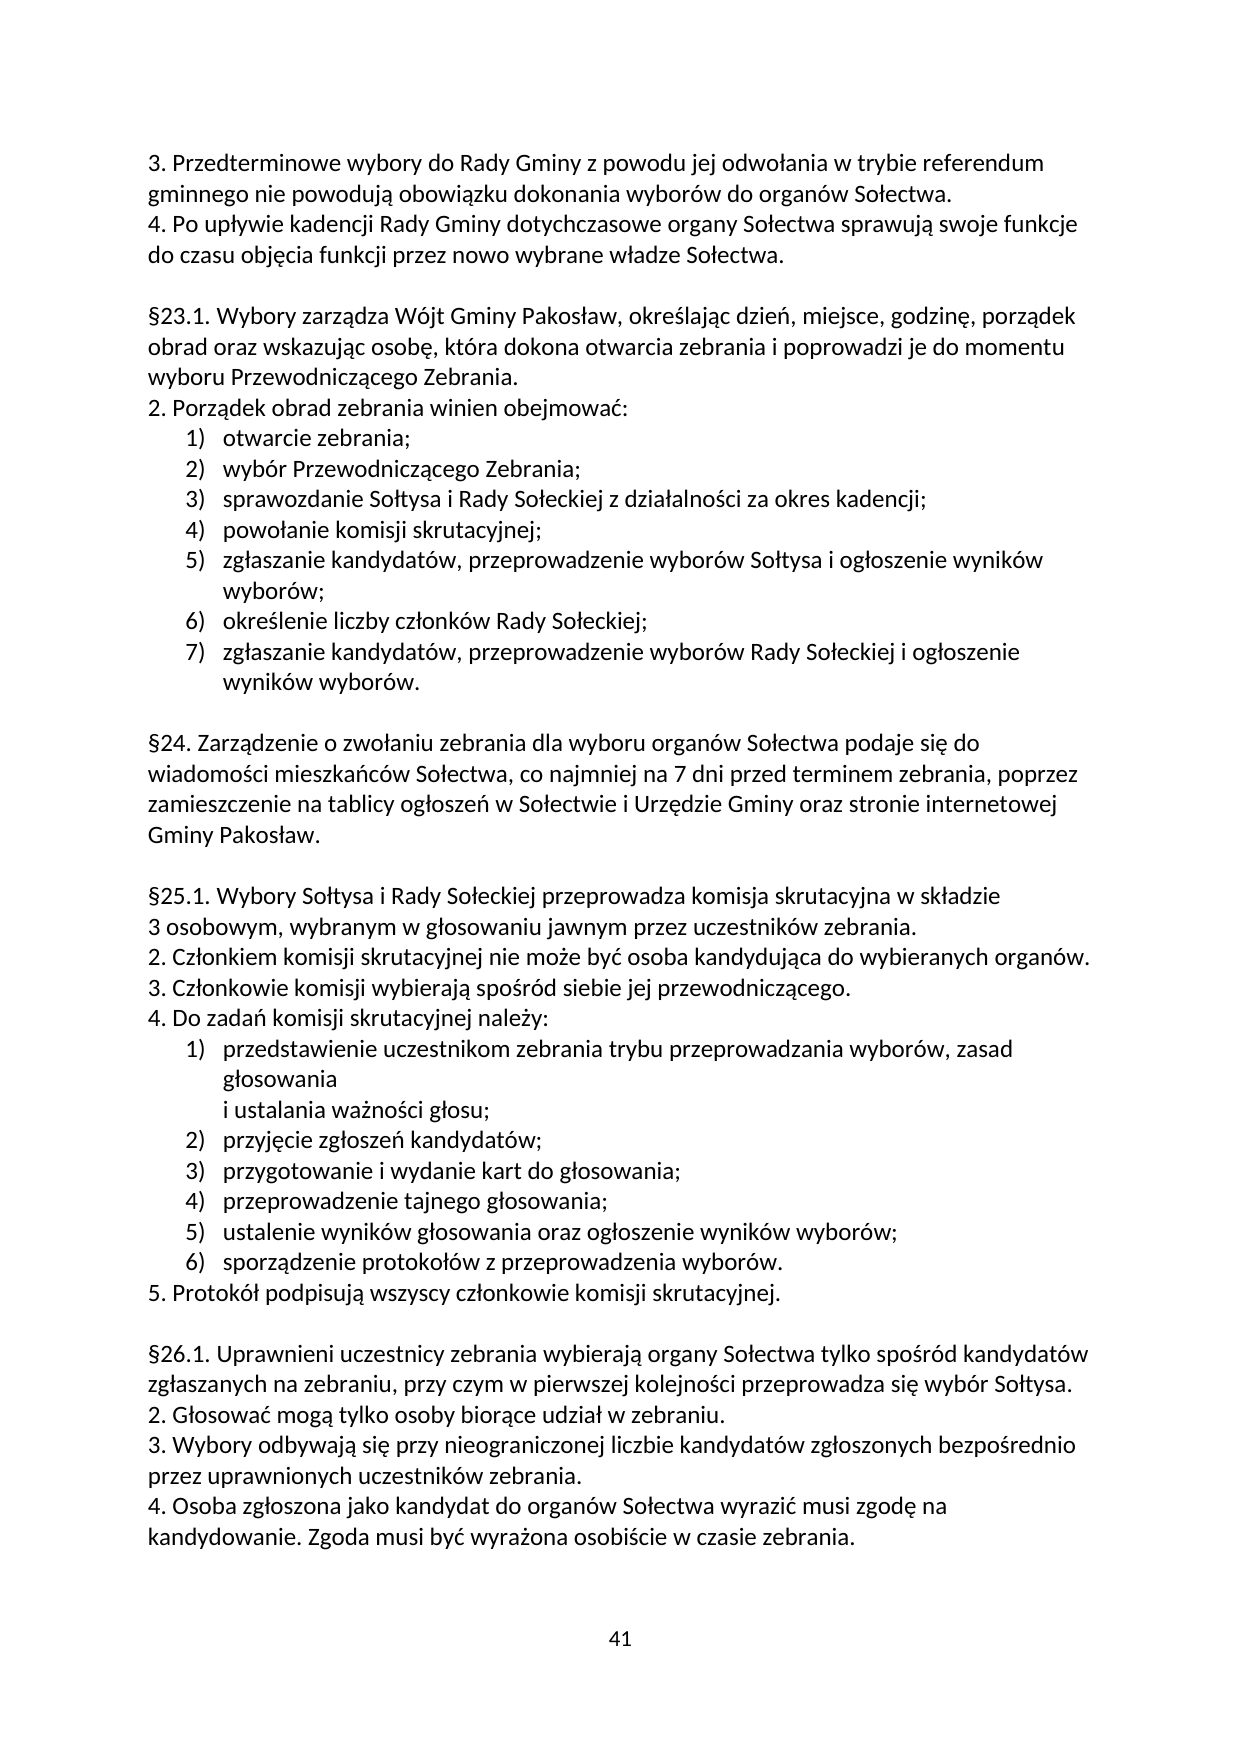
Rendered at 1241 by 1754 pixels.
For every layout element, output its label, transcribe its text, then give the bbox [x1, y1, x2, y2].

text 5. Protokół podpisują wszyscy członkowie komisji skrutacyjnej. [148, 1277, 1093, 1307]
text 3. Członkowie komisji wybierają spośród siebie jej przewodniczącego. [148, 972, 1093, 1002]
list przeprowadzenie tajnego głosowania; [185, 1185, 1093, 1216]
list powołanie komisji skrutacyjnej; [185, 514, 1093, 544]
text 2. Głosować mogą tylko osoby biorące udział w zebraniu. [148, 1399, 1093, 1429]
list sporządzenie protokołów z przeprowadzenia wyborów. [185, 1246, 1093, 1277]
text §25.1. Wybory Sołtysa i Rady Sołeckiej przeprowadza komisja skrutacyjna w składzie 3 osobowym, wybranym w głosowaniu jawnym przez uczestników zebrania. [148, 880, 1093, 941]
list zgłaszanie kandydatów, przeprowadzenie wyborów Rady Sołeckiej i ogłoszenie wyników wyborów. [185, 636, 1093, 697]
text 2. Porządek obrad zebrania winien obejmować: [148, 392, 1093, 422]
list przyjęcie zgłoszeń kandydatów; [185, 1124, 1093, 1155]
text §26.1. Uprawnieni uczestnicy zebrania wybierają organy Sołectwa tylko spośród kandydatów zgłaszanych na zebraniu, przy czym w pierwszej kolejności przeprowadza się wybór Sołtysa. [148, 1338, 1093, 1399]
list otwarcie zebrania; [185, 422, 1093, 453]
text 3. Wybory odbywają się przy nieograniczonej liczbie kandydatów zgłoszonych bezpośrednio przez uprawnionych uczestników zebrania. [148, 1429, 1093, 1491]
text 4. Do zadań komisji skrutacyjnej należy: [148, 1002, 1093, 1033]
text 3. Przedterminowe wybory do Rady Gminy z powodu jej odwołania w trybie referendum gminnego nie powodują obowiązku dokonania wyborów do organów Sołectwa. [148, 148, 1093, 209]
list sprawozdanie Sołtysa i Rady Sołeckiej z działalności za okres kadencji; [185, 483, 1093, 514]
text §24. Zarządzenie o zwołaniu zebrania dla wyboru organów Sołectwa podaje się do wiadomości mieszkańców Sołectwa, co najmniej na 7 dni przed terminem zebrania, poprzez zamieszczenie na tablicy ogłoszeń w Sołectwie i Urzędzie Gminy oraz stronie internetowej Gminy Pakosław. [148, 727, 1093, 849]
text §23.1. Wybory zarządza Wójt Gminy Pakosław, określając dzień, miejsce, godzinę, porządek obrad oraz wskazując osobę, która dokona otwarcia zebrania i poprowadzi je do momentu wyboru Przewodniczącego Zebrania. [148, 300, 1093, 392]
list zgłaszanie kandydatów, przeprowadzenie wyborów Sołtysa i ogłoszenie wyników wyborów; [185, 544, 1093, 605]
text 2. Członkiem komisji skrutacyjnej nie może być osoba kandydująca do wybieranych organów. [148, 941, 1093, 972]
list przygotowanie i wydanie kart do głosowania; [185, 1155, 1093, 1185]
text 4. Osoba zgłoszona jako kandydat do organów Sołectwa wyrazić musi zgodę na kandydowanie. Zgoda musi być wyrażona osobiście w czasie zebrania. [148, 1491, 1093, 1552]
list przedstawienie uczestnikom zebrania trybu przeprowadzania wyborów, zasad głosowania i ustalania ważności głosu; [185, 1033, 1093, 1124]
list wybór Przewodniczącego Zebrania; [185, 453, 1093, 483]
list określenie liczby członków Rady Sołeckiej; [185, 605, 1093, 636]
list ustalenie wyników głosowania oraz ogłoszenie wyników wyborów; [185, 1216, 1093, 1246]
text 4. Po upływie kadencji Rady Gminy dotychczasowe organy Sołectwa sprawują swoje funkcje do czasu objęcia funkcji przez nowo wybrane władze Sołectwa. [148, 209, 1093, 270]
